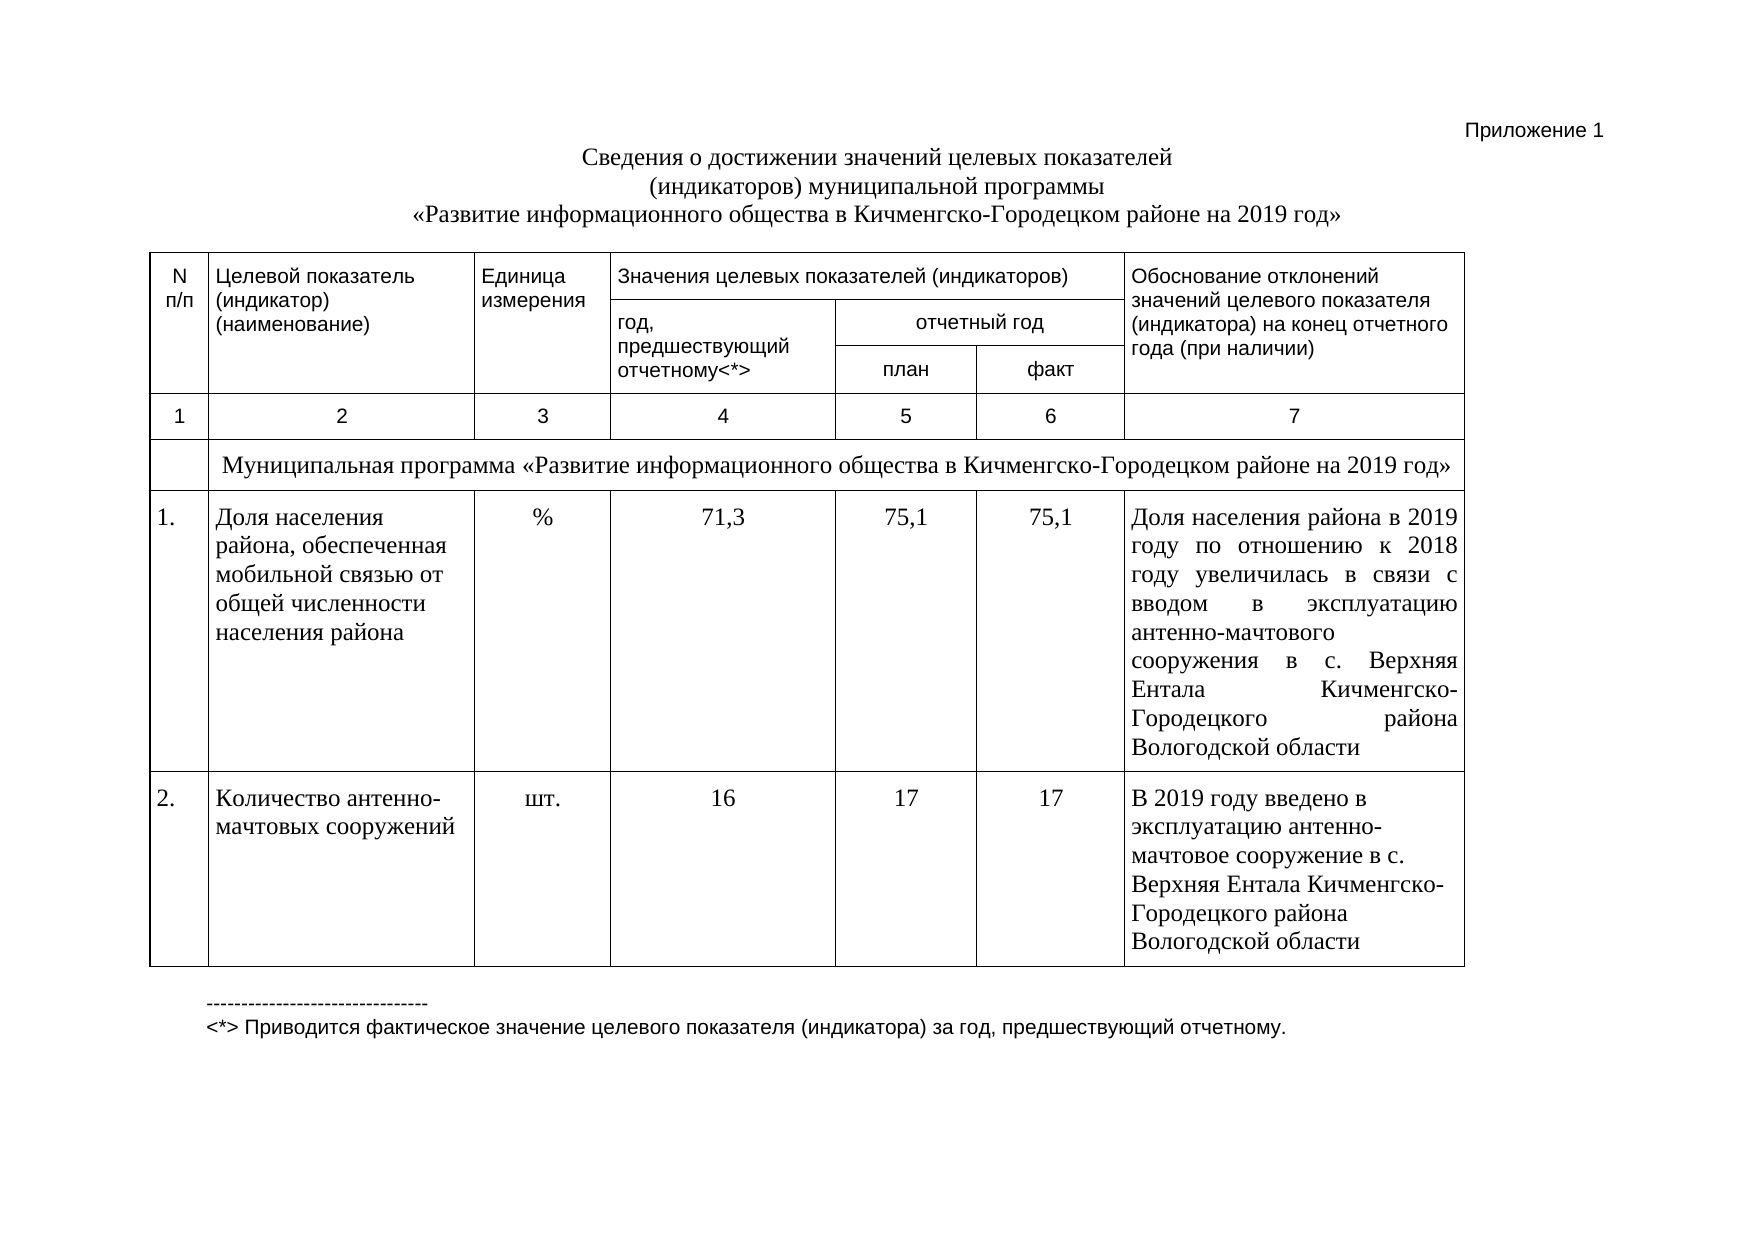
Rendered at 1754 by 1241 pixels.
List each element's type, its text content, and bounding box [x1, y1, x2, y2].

table_header Значения целевых показателей (индикаторов) [611, 253, 1124, 298]
table_header Целевой показатель (индикатор) (наименование) [209, 253, 474, 393]
text Приложение 1 [150, 118, 1604, 142]
table_cell Количество антенно-мачтовых сооружений [209, 772, 474, 966]
table_cell 4 [611, 394, 835, 439]
table_cell год, предшествующий отчетному<*> [611, 300, 835, 393]
table_cell Доля населения района, обеспеченная мобильной связью от общей численности населения района [209, 491, 474, 771]
table_cell 2. [151, 772, 208, 966]
table_cell % [475, 491, 610, 771]
text <*> Приводится фактическое значение целевого показателя (индикатора) за год, предшествующий отчетному. [150, 1015, 1604, 1039]
table_cell отчетный год [836, 300, 1124, 345]
table_cell 71,3 [611, 491, 835, 771]
text Сведения о достижении значений целевых показателей [150, 142, 1604, 171]
table_cell 2 [209, 394, 474, 439]
table_cell 3 [475, 394, 610, 439]
table_cell Муниципальная программа «Развитие информационного общества в Кичменгско-Городецком районе на 2019 год» [209, 440, 1464, 490]
table_cell 7 [1125, 394, 1464, 439]
table_cell В 2019 году введено в эксплуатацию антенно-мачтовое сооружение в с. Верхняя Ентала Кичменгско-Городецкого района Вологодской области [1125, 772, 1464, 966]
text «Развитие информационного общества в Кичменгско-Городецком районе на 2019 год» [150, 199, 1604, 228]
table_cell 75,1 [977, 491, 1124, 771]
table_header N п/п [151, 253, 208, 393]
table_cell 1 [151, 394, 208, 439]
table_cell 17 [977, 772, 1124, 966]
table_cell [151, 440, 208, 490]
table_cell шт. [475, 772, 610, 966]
table_cell план [836, 346, 976, 393]
table_cell 5 [836, 394, 976, 439]
table_header Единица измерения [475, 253, 610, 393]
table_cell 17 [836, 772, 976, 966]
table_header Обоснование отклонений значений целевого показателя (индикатора) на конец отчетного года (при наличии) [1125, 253, 1464, 393]
table_cell факт [977, 346, 1124, 393]
table_cell 16 [611, 772, 835, 966]
table_cell 6 [977, 394, 1124, 439]
text (индикаторов) муниципальной программы [150, 171, 1604, 199]
table_cell Доля населения района в 2019 году по отношению к 2018 году увеличилась в связи с вводом в эксплуатацию антенно-мачтового сооружения в с. Верхняя Ентала Кичменгско-Городецкого района Вологодской области [1125, 491, 1464, 771]
table_cell 75,1 [836, 491, 976, 771]
text -------------------------------- [150, 991, 1604, 1015]
table_cell 1. [151, 491, 208, 771]
